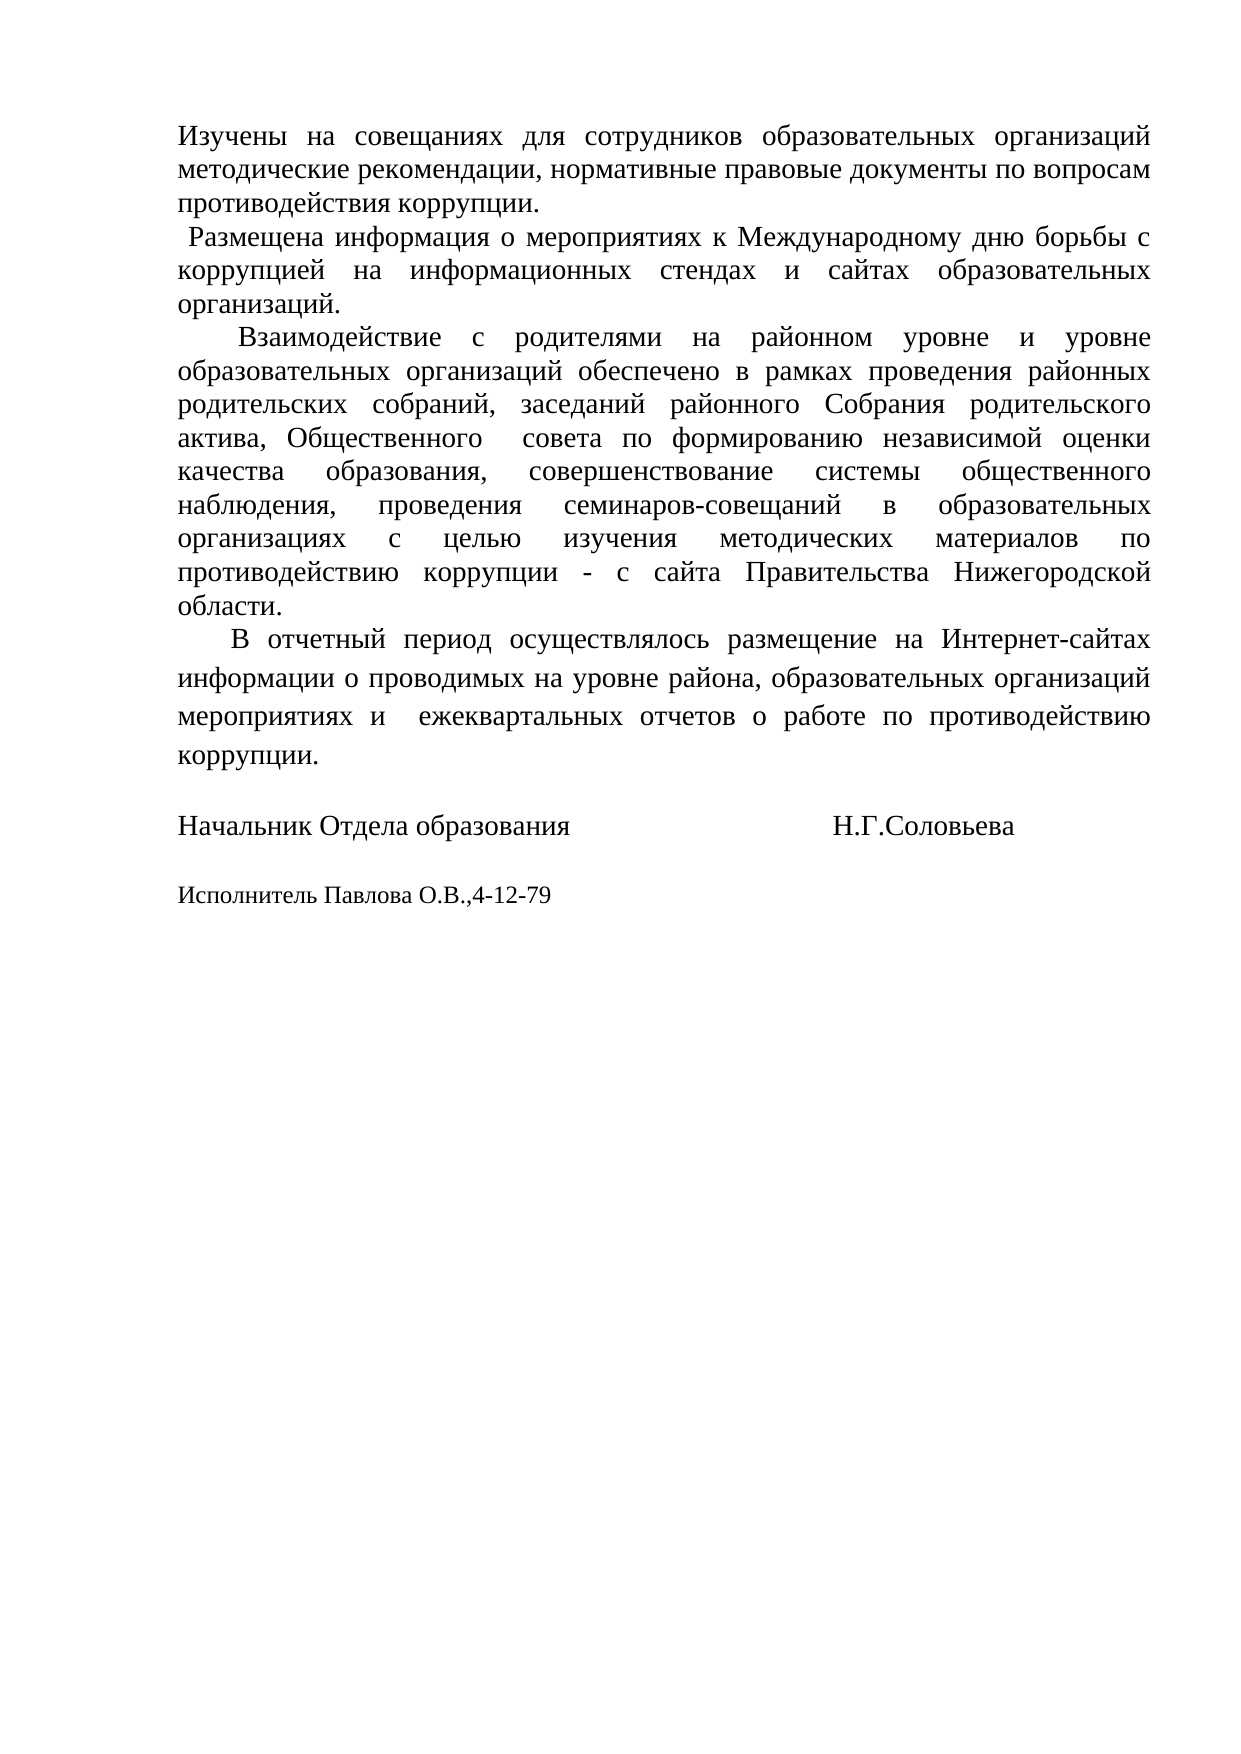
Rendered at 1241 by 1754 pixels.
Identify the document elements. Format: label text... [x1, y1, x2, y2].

text В отчетный период осуществлялось размещение на Интернет-сайтах информации о проводимых на уровне района, образовательных организаций мероприятиях и ежеквартальных отчетов о работе по противодействию коррупции. [177, 621, 1152, 770]
text Изучены на совещаниях для сотрудников образовательных организаций методические рекомендации, нормативные правовые документы по вопросам противодействия коррупции. [177, 118, 1152, 219]
text Исполнитель Павлова О.В.,4-12-79 [177, 880, 1152, 909]
text Размещена информация о мероприятиях к Международному дню борьбы с коррупцией на информационных стендах и сайтах образовательных организаций. [177, 219, 1152, 319]
text Взаимодействие с родителями на районном уровне и уровне образовательных организаций обеспечено в рамках проведения районных родительских собраний, заседаний районного Собрания родительского актива, Общественного совета по формированию независимой оценки качества образования, совершенствование системы общественного наблюдения, проведения семинаров-совещаний в образовательных организациях с целью изучения методических материалов по противодействию коррупции - с сайта Правительства Нижегородской области. [177, 319, 1152, 621]
text Начальник Отдела образования Н.Г.Соловьева [177, 808, 1152, 842]
